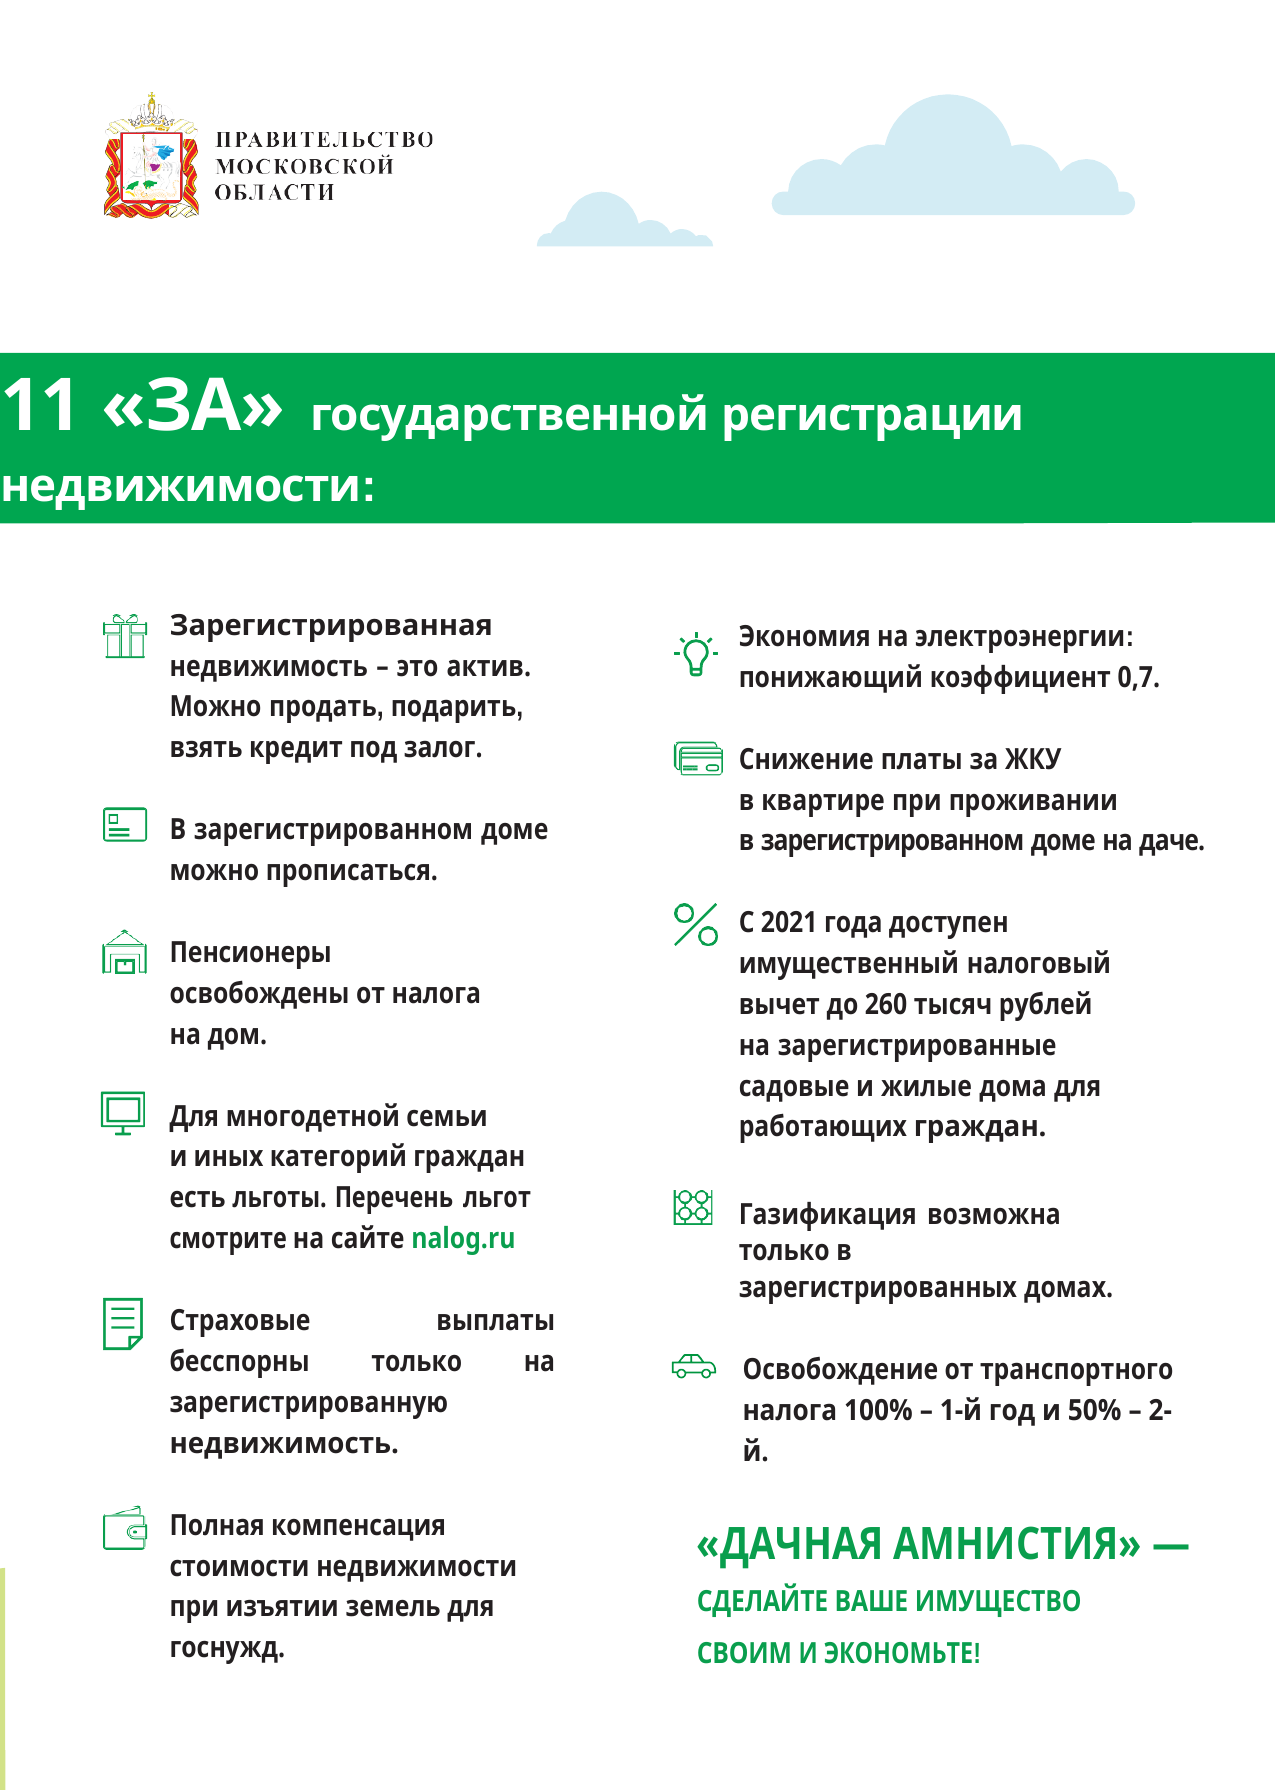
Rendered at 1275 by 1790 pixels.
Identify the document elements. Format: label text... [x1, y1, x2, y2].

picture [215, 184, 298, 200]
picture [104, 809, 146, 840]
picture [215, 132, 433, 174]
picture [104, 931, 145, 974]
text Зарегистрированная недвижимость – это актив. Можно продать, подарить, взять кредит под залог. [169, 604, 552, 766]
text Экономия на электроэнергии: понижающий коэффициент 0,7. [738, 615, 1259, 696]
picture [181, 207, 190, 214]
picture [111, 207, 128, 218]
picture [104, 615, 146, 657]
picture [186, 166, 192, 176]
picture [102, 1093, 144, 1126]
picture [110, 166, 117, 175]
picture [116, 204, 131, 216]
picture [185, 146, 196, 170]
text на зарегистрированные садовые и жилые дома для работающих граждан. [738, 1024, 1151, 1145]
picture [127, 207, 136, 215]
picture [166, 207, 176, 215]
picture [301, 184, 334, 200]
text Для многодетной семьи [169, 1095, 567, 1134]
text в зарегистрированном доме на даче. [738, 819, 1275, 859]
picture [104, 1507, 146, 1548]
text в квартире при проживании [738, 779, 1275, 818]
picture [129, 92, 174, 121]
picture [673, 1190, 713, 1225]
text В зарегистрированном доме можно прописаться. [169, 809, 552, 889]
text «ДАЧНАЯ АМНИСТИЯ» — [697, 1511, 1275, 1572]
text и иных категорий граждан есть льготы. Перечень льгот смотрите на сайте nalog.ru [169, 1136, 567, 1257]
picture [675, 742, 722, 775]
picture [105, 114, 198, 149]
picture [110, 141, 116, 150]
picture [674, 903, 694, 923]
picture [175, 214, 185, 218]
picture [191, 154, 198, 175]
text Газификация возможна только в зарегистрированных домах. [673, 1190, 1131, 1306]
picture [187, 140, 193, 151]
picture [183, 148, 187, 158]
text Снижение платы за ЖКУ [738, 738, 1275, 778]
picture [105, 155, 111, 175]
picture [172, 204, 187, 217]
text Полная компенсация стоимости недвижимости при изъятии земель для госнужд. [169, 1504, 556, 1666]
picture [698, 926, 718, 946]
text Пенсионеры освобождены от налога на дом. [169, 932, 492, 1053]
text Освобождение от транспортного налога 100% – 1-й год и 50% – 2-й. [742, 1348, 1181, 1470]
picture [107, 146, 118, 170]
picture [122, 134, 181, 201]
picture [116, 148, 120, 159]
text СДЕЛАЙТЕ ВАШЕ ИМУЩЕСТВО СВОИМ И ЭКОНОМЬТЕ! [697, 1580, 1151, 1672]
text Страховые выплаты бесспорны только на зарегистрированную недвижимость. [169, 1299, 555, 1462]
text С 2021 года доступен имущественный налоговый вычет до 260 тысяч рублей [738, 901, 1181, 1023]
